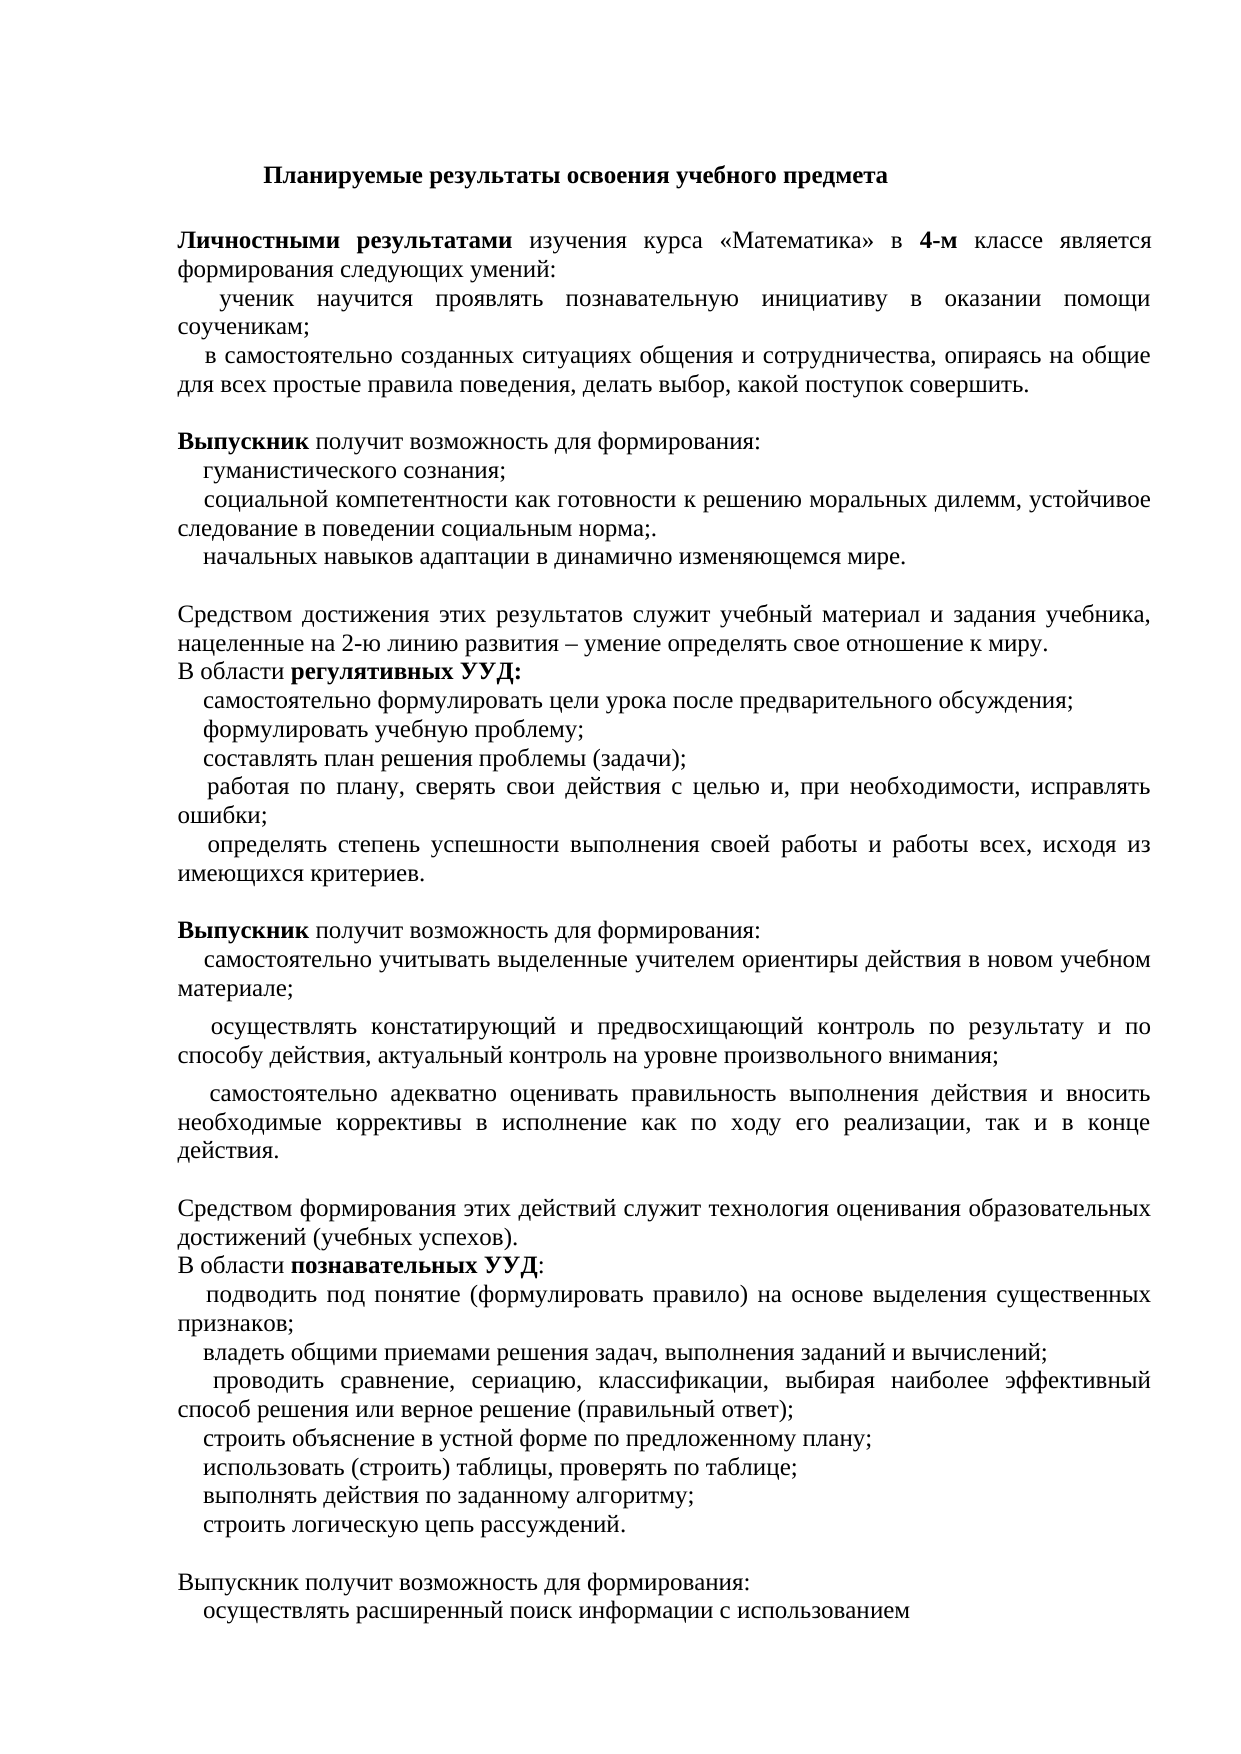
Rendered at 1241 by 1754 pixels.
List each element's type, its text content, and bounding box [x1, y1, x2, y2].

text  формулировать учебную проблему; [177, 714, 1152, 743]
text Выпускник получит возможность для формирования: [177, 1567, 1152, 1596]
text  социальной компетентности как готовности к решению моральных дилемм, устойчивое следование в поведении социальным норма;. [177, 484, 1152, 541]
text  ученик научится проявлять познавательную инициативу в оказании помощи соученикам; [177, 283, 1152, 340]
text  проводить сравнение, сериацию, классификации, выбирая наиболее эффективный способ решения или верное решение (правильный ответ); [177, 1366, 1152, 1423]
text Средством достижения этих результатов служит учебный материал и задания учебника, нацеленные на 2-ю линию развития – умение определять свое отношение к миру. [177, 599, 1152, 656]
text Средством формирования этих действий служит технология оценивания образовательных достижений (учебных успехов). [177, 1193, 1152, 1251]
text  владеть общими приемами решения задач, выполнения заданий и вычислений; [177, 1337, 1152, 1366]
text  самостоятельно учитывать выделенные учителем ориентиры действия в новом учебном материале; [177, 944, 1152, 1001]
text  составлять план решения проблемы (задачи); [177, 743, 1152, 771]
text  осуществлять констатирующий и предвосхищающий контроль по результату и по способу действия, актуальный контроль на уровне произвольного внимания; [177, 1011, 1152, 1068]
text  подводить под понятие (формулировать правило) на основе выделения существенных признаков; [177, 1279, 1152, 1337]
text  строить объяснение в устной форме по предложенному плану; [177, 1423, 1152, 1452]
text  осуществлять расширенный поиск информации с использованием [177, 1596, 1152, 1624]
text  выполнять действия по заданному алгоритму; [177, 1481, 1152, 1509]
text Планируемые результаты освоения учебного предмета [177, 160, 1152, 221]
text Выпускник получит возможность для формирования: [177, 426, 1152, 455]
text  определять степень успешности выполнения своей работы и работы всех, исходя из имеющихся критериев. [177, 829, 1152, 886]
text  самостоятельно адекватно оценивать правильность выполнения действия и вносить необходимые коррективы в исполнение как по ходу его реализации, так и в конце действия. [177, 1078, 1152, 1164]
text  использовать (строить) таблицы, проверять по таблице; [177, 1452, 1152, 1481]
text  в самостоятельно созданных ситуациях общения и сотрудничества, опираясь на общие для всех простые правила поведения, делать выбор, какой поступок совершить. [177, 340, 1152, 398]
text Личностными результатами изучения курса «Математика» в 4-м классе является формирования следующих умений: [177, 225, 1152, 283]
text  работая по плану, сверять свои действия с целью и, при необходимости, исправлять ошибки; [177, 771, 1152, 829]
text  самостоятельно формулировать цели урока после предварительного обсуждения; [177, 685, 1152, 714]
text Выпускник получит возможность для формирования: [177, 915, 1152, 944]
text  строить логическую цепь рассуждений. [177, 1509, 1152, 1538]
text В области регулятивных УУД: [177, 656, 1152, 685]
text В области познавательных УУД: [177, 1251, 1152, 1279]
text  начальных навыков адаптации в динамично изменяющемся мире. [177, 541, 1152, 570]
text  гуманистического сознания; [177, 455, 1152, 484]
